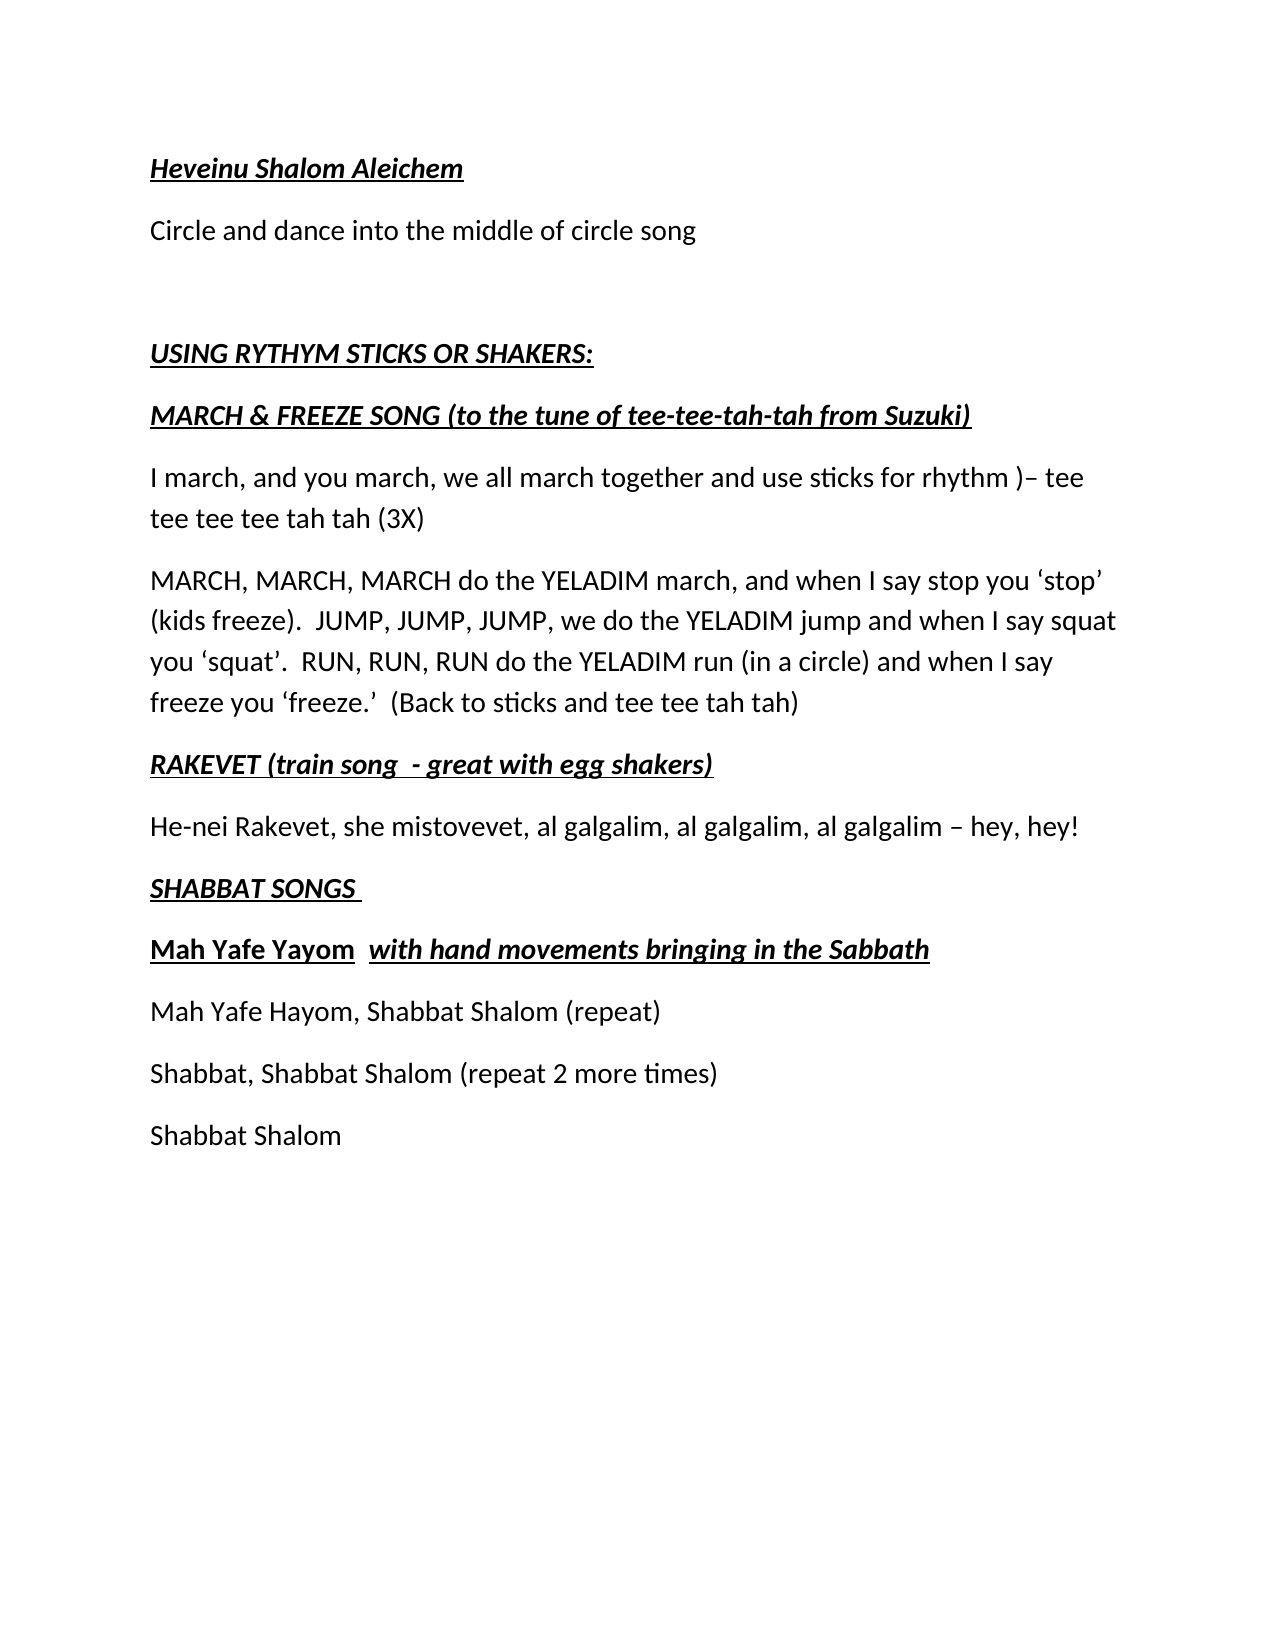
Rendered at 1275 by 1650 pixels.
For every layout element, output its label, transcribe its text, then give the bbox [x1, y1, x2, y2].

text Shabbat Shalom [150, 1117, 1125, 1152]
text SHABBAT SONGS [150, 870, 1125, 905]
text I march, and you march, we all march together and use sticks for rhythm )– tee tee tee tee tah tah (3X) [150, 459, 1125, 535]
text Circle and dance into the middle of circle song [150, 212, 1125, 247]
text Mah Yafe Yayom with hand movements bringing in the Sabbath [150, 931, 1125, 967]
text MARCH, MARCH, MARCH do the YELADIM march, and when I say stop you ‘stop’ (kids freeze). JUMP, JUMP, JUMP, we do the YELADIM jump and when I say squat you ‘squat’. RUN, RUN, RUN do the YELADIM run (in a circle) and when I say freeze you ‘freeze.’ (Back to sticks and tee tee tah tah) [150, 562, 1125, 720]
text Heveinu Shalom Aleichem [150, 150, 1125, 186]
text RAKEVET (train song - great with egg shakers) [150, 746, 1125, 782]
text MARCH & FREEZE SONG (to the tune of tee-tee-tah-tah from Suzuki) [150, 397, 1125, 433]
text USING RYTHYM STICKS OR SHAKERS: [150, 335, 1125, 371]
text He-nei Rakevet, she mistovevet, al galgalim, al galgalim, al galgalim – hey, hey! [150, 808, 1125, 843]
text Mah Yafe Hayom, Shabbat Shalom (repeat) [150, 993, 1125, 1029]
text Shabbat, Shabbat Shalom (repeat 2 more times) [150, 1055, 1125, 1091]
